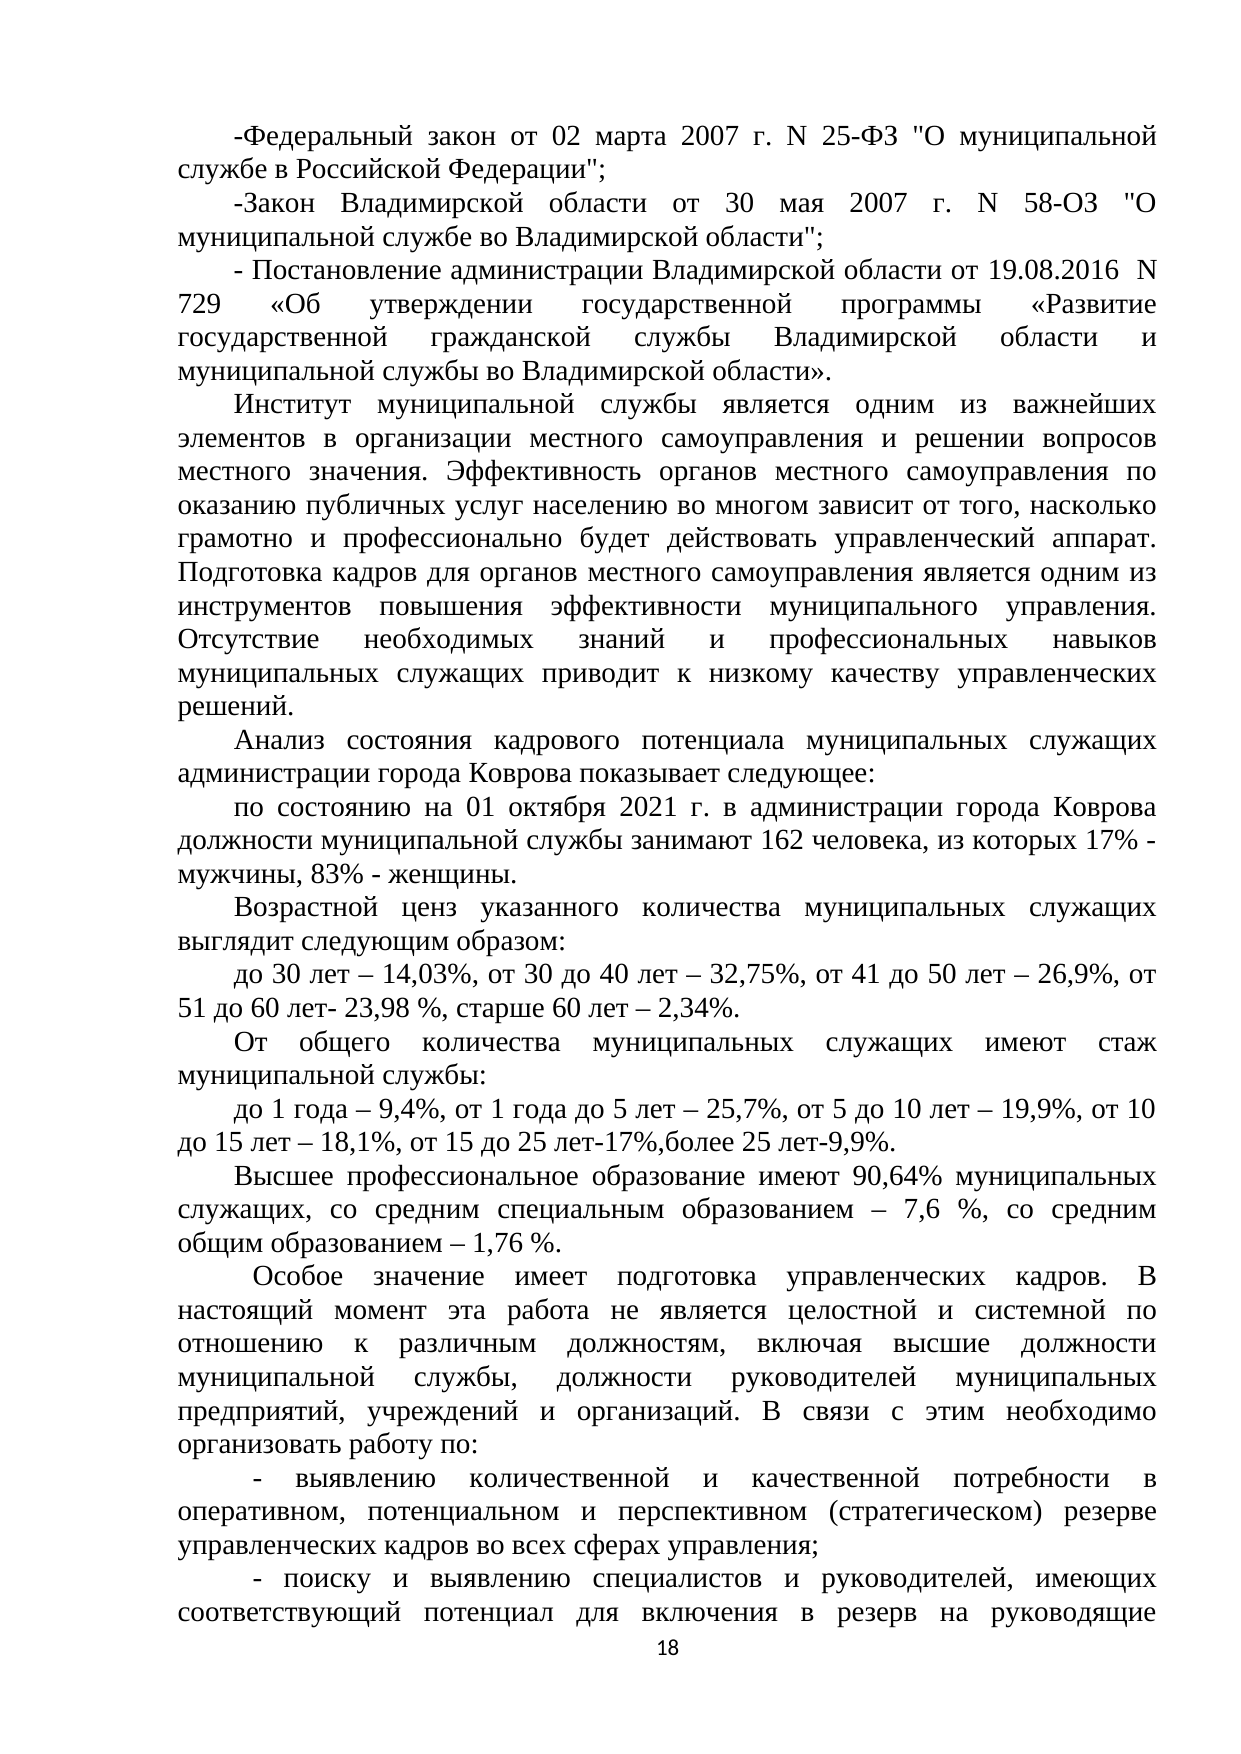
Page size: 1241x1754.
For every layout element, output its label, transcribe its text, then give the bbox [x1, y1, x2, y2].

text Анализ состояния кадрового потенциала муниципальных служащих администрации города Коврова показывает следующее: [177, 722, 1157, 789]
text Высшее профессиональное образование имеют 90,64% муниципальных служащих, со средним специальным образованием – 7,6 %, со средним общим образованием – 1,76 %. [177, 1158, 1157, 1258]
text От общего количества муниципальных служащих имеют стаж муниципальной службы: [177, 1024, 1157, 1091]
text -Закон Владимирской области от 30 мая . N 58-ОЗ "О муниципальной службе во Владимирской области"; [177, 185, 1157, 252]
text Институт муниципальной службы является одним из важнейших элементов в организации местного самоуправления и решении вопросов местного значения. Эффективность органов местного самоуправления по оказанию публичных услуг населению во многом зависит от того, насколько грамотно и профессионально будет действовать управленческий аппарат. Подготовка кадров для органов местного самоуправления является одним из инструментов повышения эффективности муниципального управления. Отсутствие необходимых знаний и профессиональных навыков муниципальных служащих приводит к низкому качеству управленческих решений. [177, 386, 1157, 722]
text до 30 лет – 14,03%, от 30 до 40 лет – 32,75%, от 41 до 50 лет – 26,9%, от 51 до 60 лет- 23,98 %, старше 60 лет – 2,34%. [177, 957, 1157, 1024]
text - выявлению количественной и качественной потребности в оперативном, потенциальном и перспективном (стратегическом) резерве управленческих кадров во всех сферах управления; [177, 1460, 1157, 1560]
text - Постановление администрации Владимирской области от 19.08.2016 N 729 «Об утверждении государственной программы «Развитие государственной гражданской службы Владимирской области и муниципальной службы во Владимирской области». [177, 252, 1157, 386]
text Возрастной ценз указанного количества муниципальных служащих выглядит следующим образом: [177, 889, 1157, 957]
text Особое значение имеет подготовка управленческих кадров. В настоящий момент эта работа не является целостной и системной по отношению к различным должностям, включая высшие должности муниципальной службы, должности руководителей муниципальных предприятий, учреждений и организаций. В связи с этим необходимо организовать работу по: [177, 1258, 1157, 1460]
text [177, 1560, 1157, 1627]
text по состоянию на 01 октября 2021 г. в администрации города Коврова должности муниципальной службы занимают 162 человека, из которых 17% - мужчины, 83% - женщины. [177, 789, 1157, 889]
text до 1 года – 9,4%, от 1 года до 5 лет – 25,7%, от 5 до 10 лет – 19,9%, от 10 до 15 лет – 18,1%, от 15 до 25 лет-17%,более 25 лет-9,9%. [177, 1091, 1157, 1158]
text -Федеральный закон от 02 марта . N 25-ФЗ "О муниципальной службе в Российской Федерации"; [177, 118, 1157, 185]
